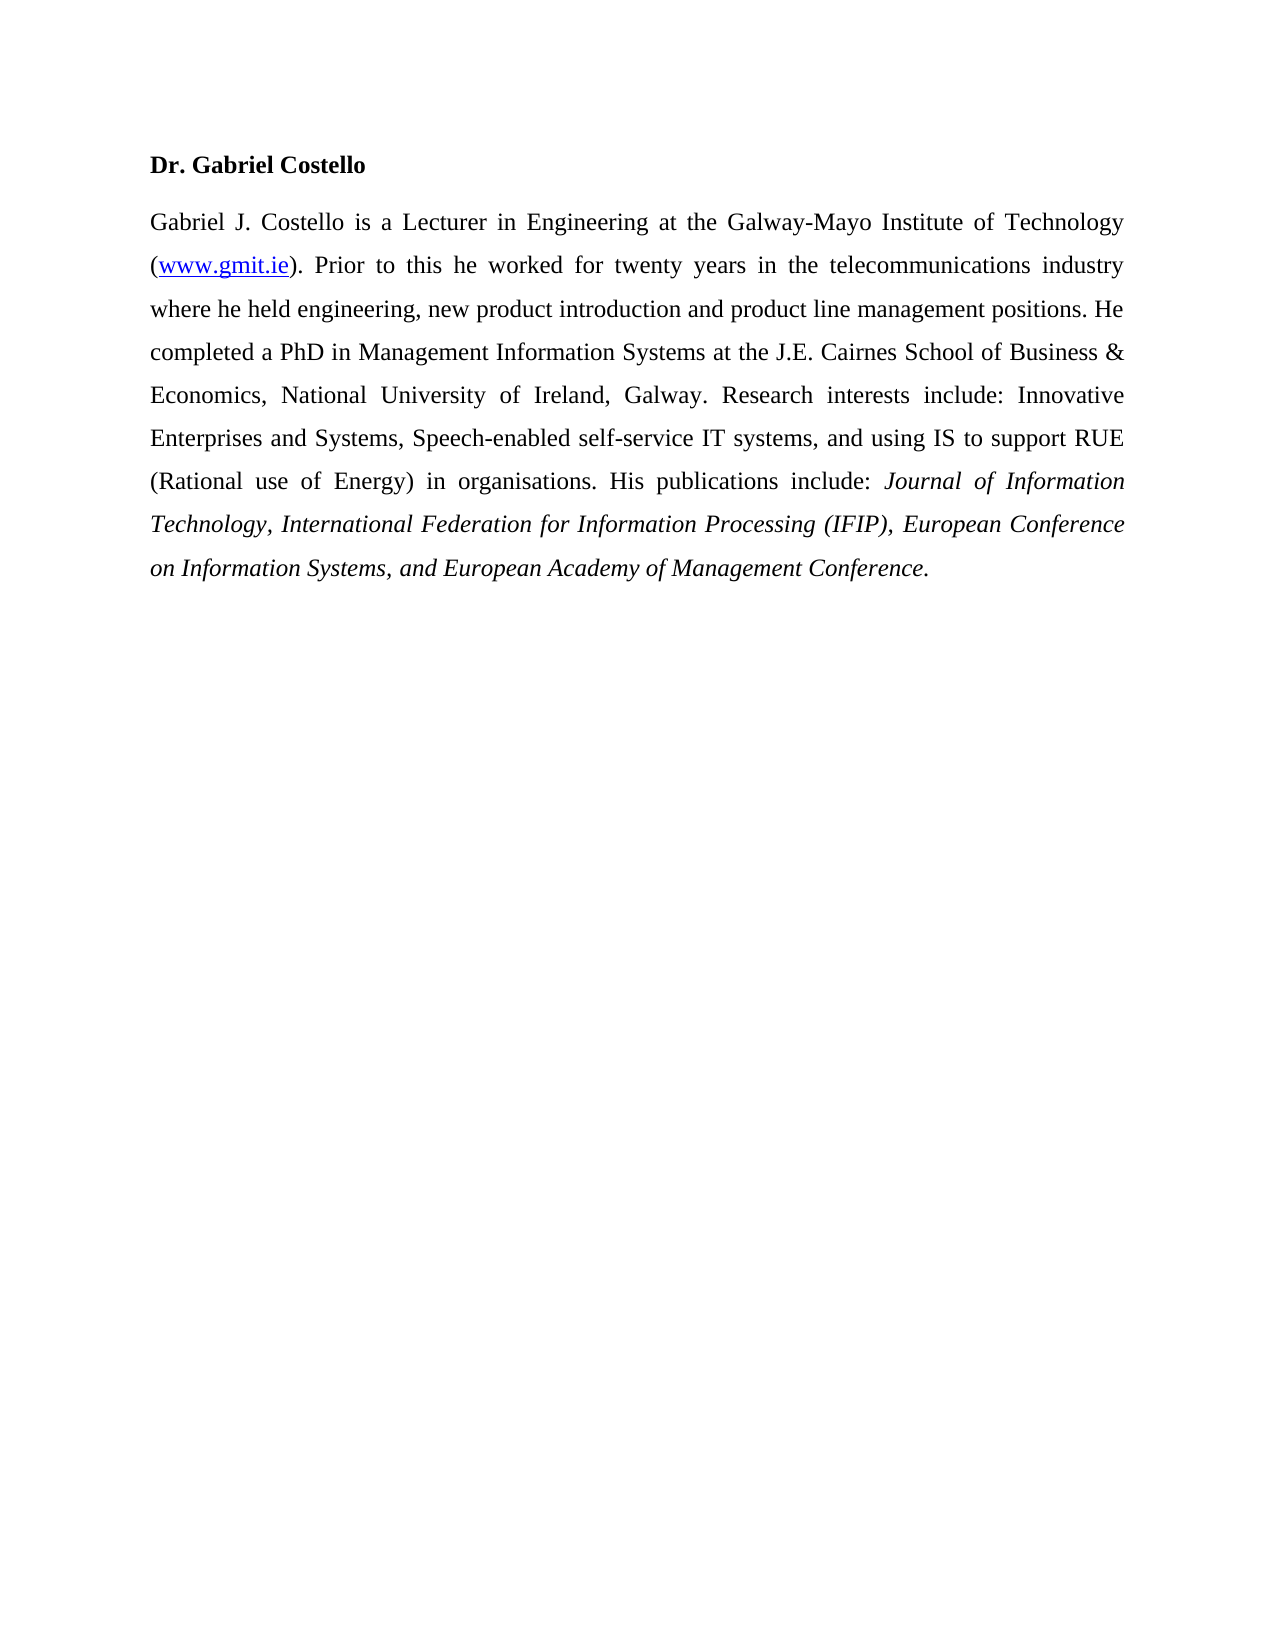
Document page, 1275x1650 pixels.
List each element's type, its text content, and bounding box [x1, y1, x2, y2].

text Dr. Gabriel Costello [150, 150, 1125, 179]
text Gabriel J. Costello is a Lecturer in Engineering at the Galway-Mayo Institute of Technology (www.gmit.ie). Prior to this he worked for twenty years in the telecommunications industry where he held engineering, new product introduction and product line management positions. He completed a PhD in Management Information Systems at the of Business & Economics, National University of Ireland, Galway. Research interests include: Innovative Enterprises and Systems, Speech-enabled self-service IT systems, and using IS to support RUE (Rational use of Energy) in organisations. His publications include: Journal of Information Technology, International Federation for Information Processing (IFIP), European Conference on Information Systems, and of Management Conference. [150, 207, 1125, 581]
